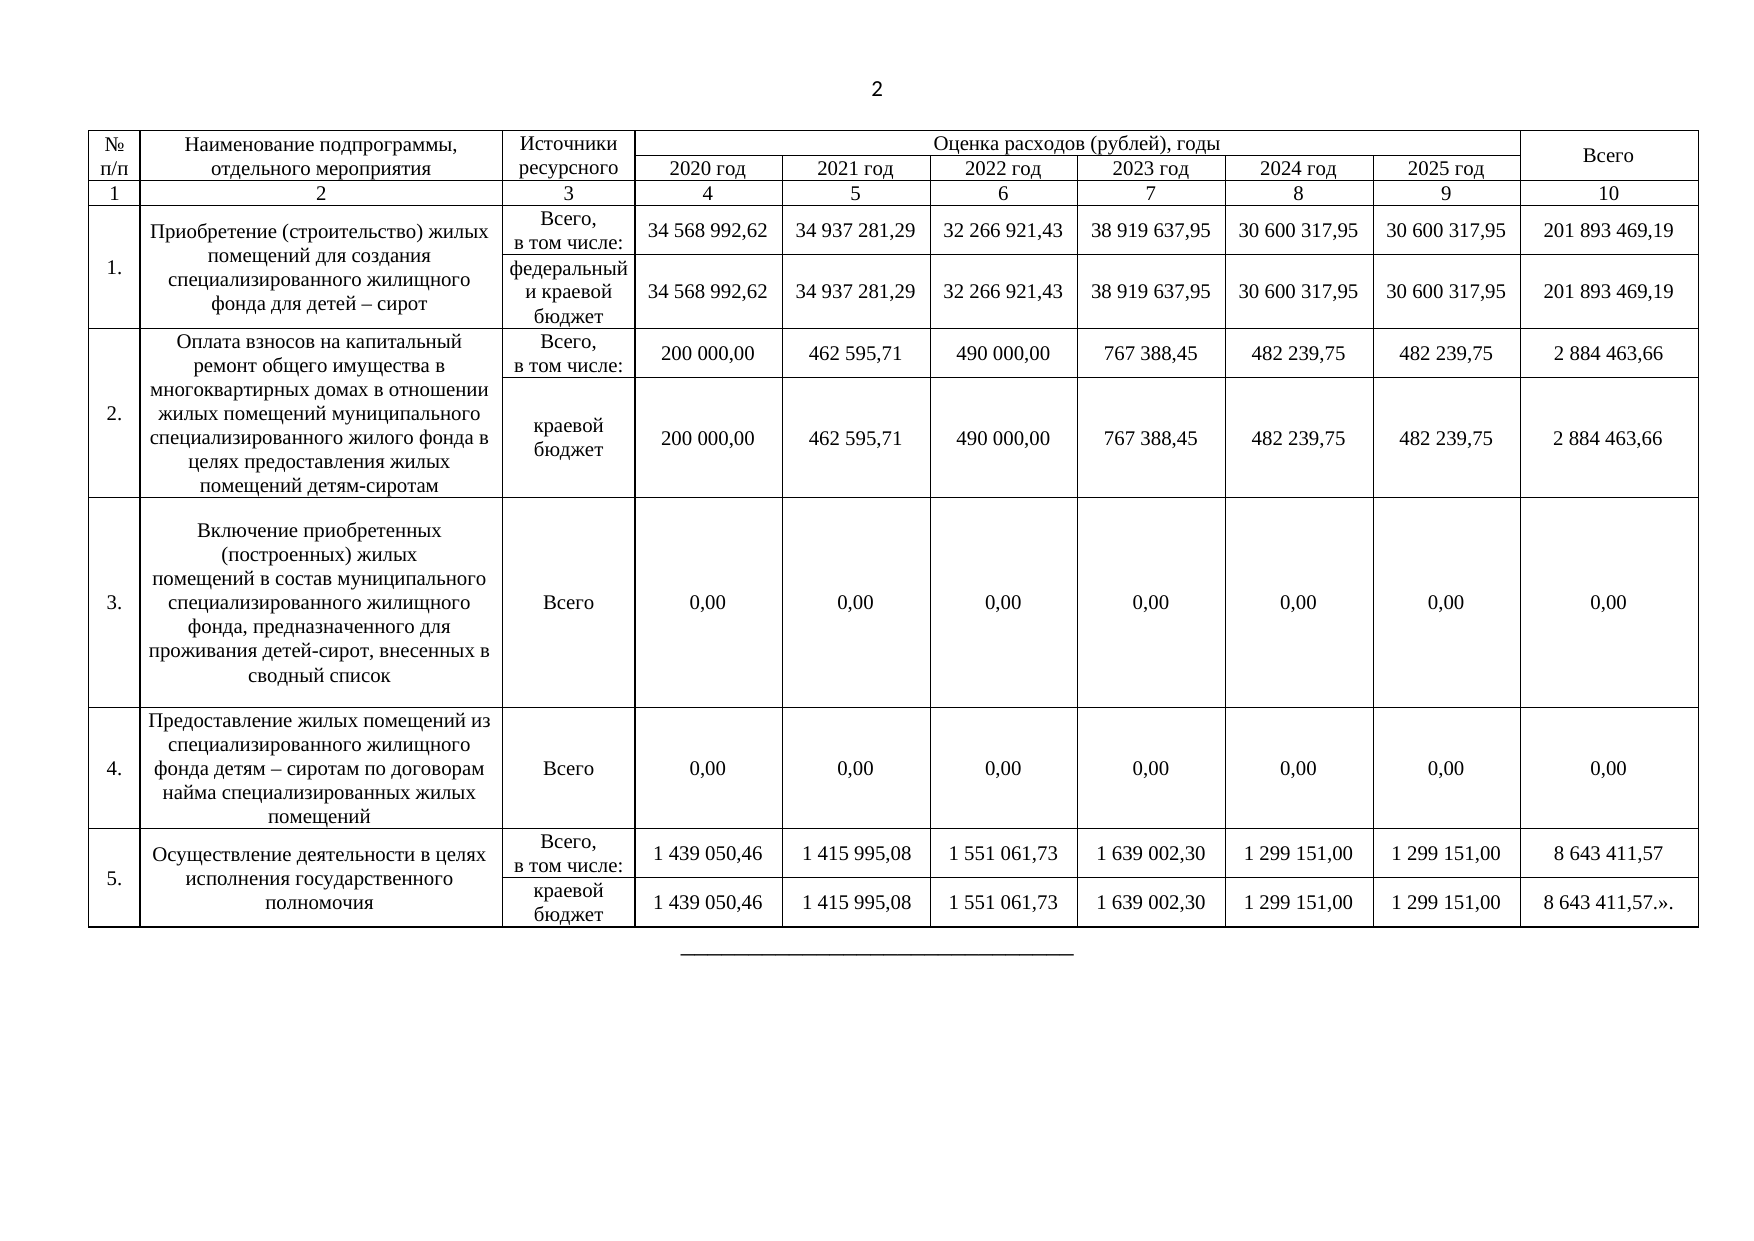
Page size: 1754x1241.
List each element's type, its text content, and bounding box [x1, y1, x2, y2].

table_header № п/п [89, 131, 139, 180]
table_cell 32 266 921,43 [931, 206, 1077, 254]
table_cell Всего [503, 708, 634, 828]
table_cell 10 [1521, 181, 1698, 205]
table_cell 34 568 992,62 [636, 255, 782, 328]
table_cell 0,00 [783, 708, 930, 828]
table_cell 1 439 050,46 [636, 829, 782, 877]
table_cell 0,00 [783, 498, 930, 707]
table_cell краевой бюджет [503, 378, 634, 497]
table_cell 490 000,00 [931, 378, 1077, 497]
table_cell 2022 год [931, 156, 1077, 180]
table_cell 0,00 [931, 708, 1077, 828]
table_cell 201 893 469,19 [1521, 255, 1698, 328]
text _____________________________ [118, 928, 1636, 958]
table_cell Осуществление деятельности в целях исполнения государственного полномочия [141, 829, 502, 926]
table_cell 490 000,00 [931, 329, 1077, 377]
table_cell Всего [503, 498, 634, 707]
table_cell 4 [636, 181, 782, 205]
table_header Всего [1521, 131, 1698, 180]
table_cell 38 919 637,95 [1078, 206, 1225, 254]
table_cell 2023 год [1078, 156, 1225, 180]
table_cell 30 600 317,95 [1374, 206, 1520, 254]
table_cell 1 639 002,30 [1078, 829, 1225, 877]
table_cell 0,00 [931, 498, 1077, 707]
table_cell 0,00 [1078, 498, 1225, 707]
table_cell 2. [89, 329, 139, 497]
table_cell 482 239,75 [1374, 329, 1520, 377]
table_cell 1 551 061,73 [931, 878, 1077, 926]
table_cell 0,00 [1226, 498, 1373, 707]
table_cell 3. [89, 498, 139, 707]
table_cell 3 [503, 181, 634, 205]
table_cell 2 [141, 181, 502, 205]
table_cell 30 600 317,95 [1226, 255, 1373, 328]
table_cell 34 568 992,62 [636, 206, 782, 254]
table_cell 2024 год [1226, 156, 1373, 180]
table_cell 38 919 637,95 [1078, 255, 1225, 328]
table_cell 1 299 151,00 [1226, 878, 1373, 926]
table_cell 201 893 469,19 [1521, 206, 1698, 254]
table_cell 0,00 [636, 708, 782, 828]
table_cell 0,00 [1226, 708, 1373, 828]
table_cell 1 415 995,08 [783, 878, 930, 926]
table_cell 8 643 411,57 [1521, 829, 1698, 877]
table_cell 7 [1078, 181, 1225, 205]
table_cell 462 595,71 [783, 378, 930, 497]
table_cell 6 [931, 181, 1077, 205]
table_cell 34 937 281,29 [783, 255, 930, 328]
table_cell 2025 год [1374, 156, 1520, 180]
table_cell 767 388,45 [1078, 378, 1225, 497]
table_cell 1 299 151,00 [1374, 829, 1520, 877]
table_cell 4. [89, 708, 139, 828]
table_cell краевой бюджет [503, 878, 634, 926]
table_cell 8 [1226, 181, 1373, 205]
table_cell 1 299 151,00 [1374, 878, 1520, 926]
table_cell 482 239,75 [1226, 378, 1373, 497]
table_cell Включение приобретенных (построенных) жилых помещений в состав муниципального специализированного жилищного фонда, предназначенного для проживания детей-сирот, внесенных в сводный список [141, 498, 502, 707]
table_header Источники ресурсного обеспечения [503, 131, 634, 180]
table_cell 5. [89, 829, 139, 926]
table_cell Предоставление жилых помещений из специализированного жилищного фонда детям – сиротам по договорам найма специализированных жилых помещений [141, 708, 502, 828]
table_cell 0,00 [1374, 498, 1520, 707]
table_cell 5 [783, 181, 930, 205]
table_cell 1 439 050,46 [636, 878, 782, 926]
table_cell федеральный и краевой бюджет [503, 255, 634, 328]
table_cell 0,00 [1521, 708, 1698, 828]
table_header Оценка расходов (рублей), годы [636, 131, 1520, 155]
table_cell 1 415 995,08 [783, 829, 930, 877]
table_cell 9 [1374, 181, 1520, 205]
table_cell 0,00 [1374, 708, 1520, 828]
table_cell 767 388,45 [1078, 329, 1225, 377]
table_cell 0,00 [1078, 708, 1225, 828]
table_cell 32 266 921,43 [931, 255, 1077, 328]
table_cell 8 643 411,57.». [1521, 878, 1698, 926]
table_cell 200 000,00 [636, 329, 782, 377]
table_cell 1. [89, 206, 139, 328]
table_cell 30 600 317,95 [1226, 206, 1373, 254]
table_cell 200 000,00 [636, 378, 782, 497]
table_cell 30 600 317,95 [1374, 255, 1520, 328]
table_cell 34 937 281,29 [783, 206, 930, 254]
table_cell 1 299 151,00 [1226, 829, 1373, 877]
table_cell 482 239,75 [1374, 378, 1520, 497]
table_cell 482 239,75 [1226, 329, 1373, 377]
table_cell 1 639 002,30 [1078, 878, 1225, 926]
table_cell 2 884 463,66 [1521, 329, 1698, 377]
table_cell Оплата взносов на капитальный ремонт общего имущества в многоквартирных домах в отношении жилых помещений муниципального специализированного жилого фонда в целях предоставления жилых помещений детям-сиротам [141, 329, 502, 497]
table_cell Всего, в том числе: [503, 829, 634, 877]
table_cell 1 [89, 181, 139, 205]
table_cell Всего, в том числе: [503, 206, 634, 254]
table_cell Приобретение (строительство) жилых помещений для создания специализированного жилищного фонда для детей – сирот [141, 206, 502, 328]
table_cell 1 551 061,73 [931, 829, 1077, 877]
table_cell 0,00 [636, 498, 782, 707]
table_header Наименование подпрограммы, отдельного мероприятия [141, 131, 502, 180]
table_cell 0,00 [1521, 498, 1698, 707]
table_cell 462 595,71 [783, 329, 930, 377]
table_cell 2021 год [783, 156, 930, 180]
table_cell Всего, в том числе: [503, 329, 634, 377]
table_cell 2020 год [636, 156, 782, 180]
table_cell 2 884 463,66 [1521, 378, 1698, 497]
